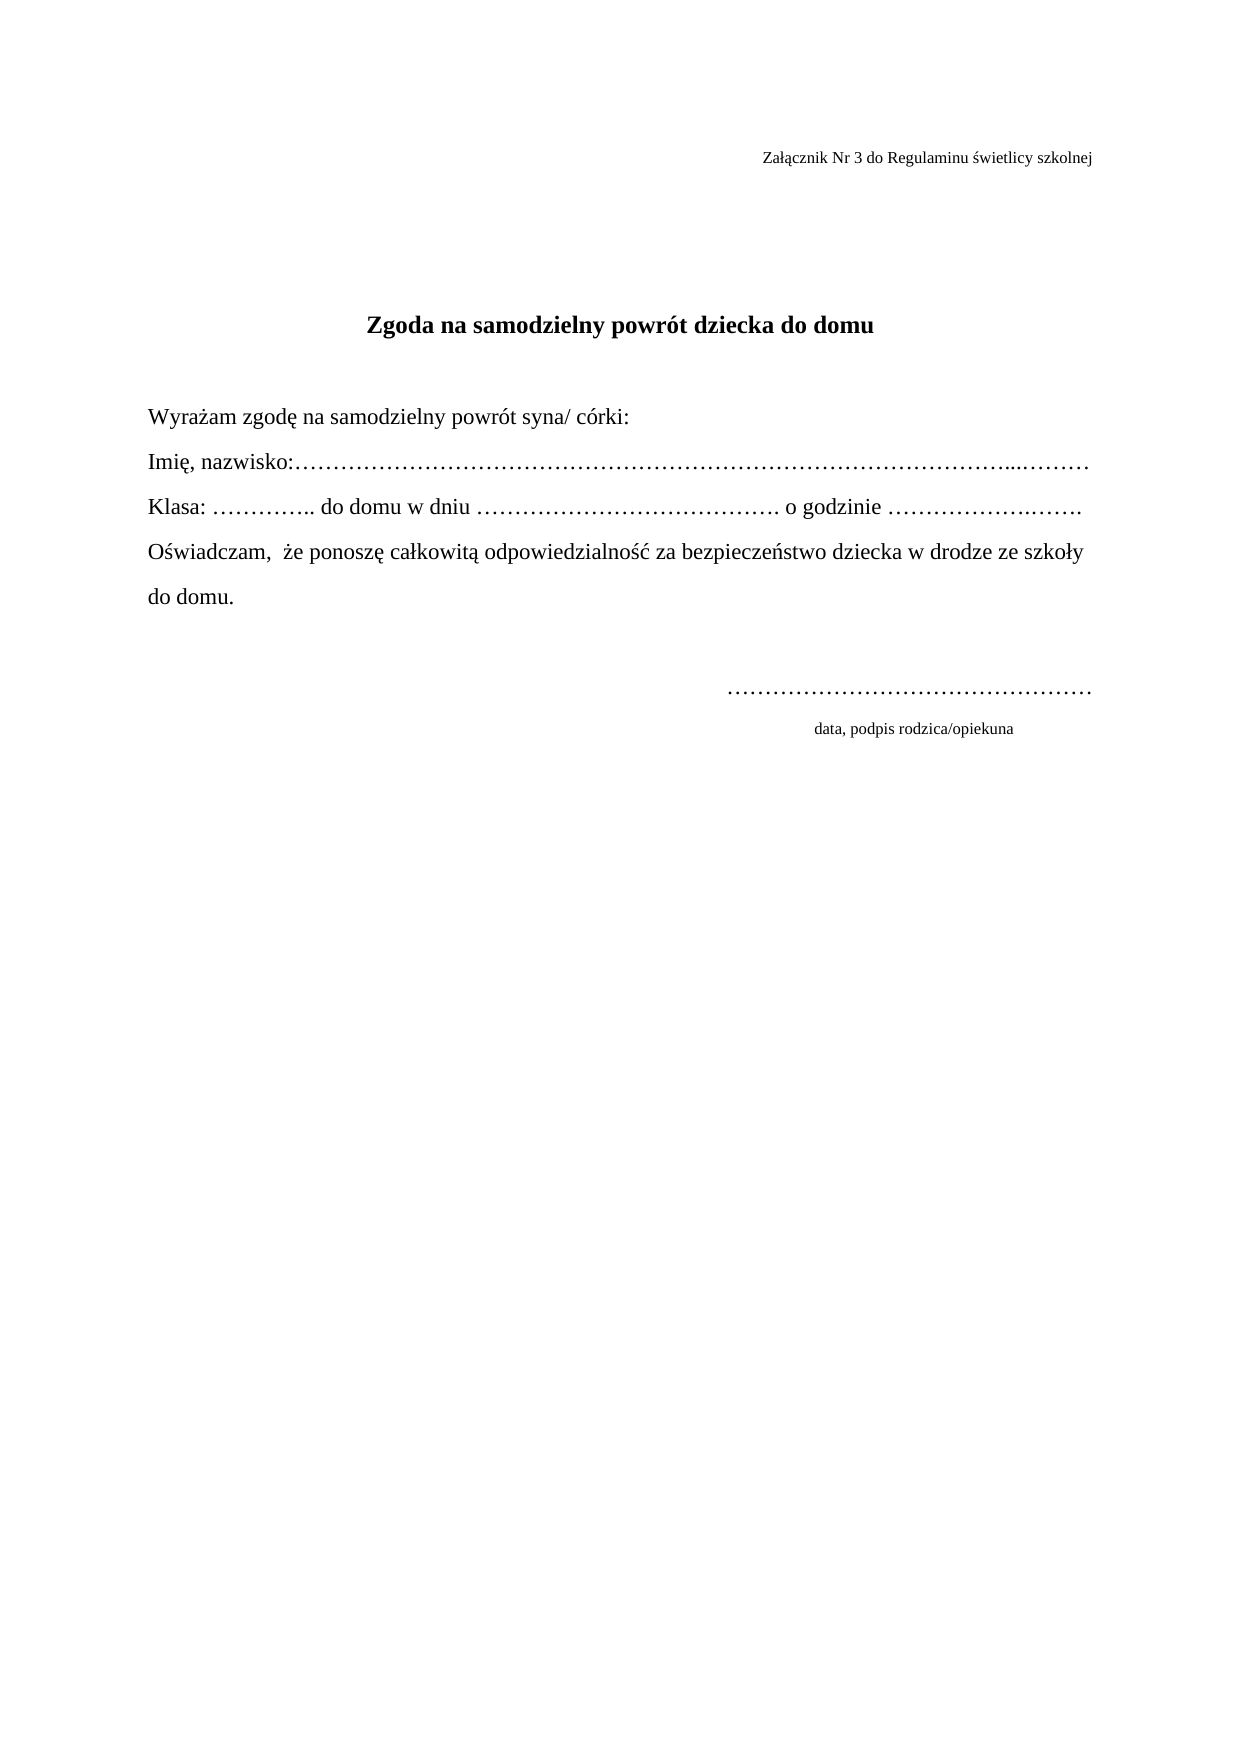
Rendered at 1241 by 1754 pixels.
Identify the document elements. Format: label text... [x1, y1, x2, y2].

text Oświadczam, że ponoszę całkowitą odpowiedzialność za bezpieczeństwo dziecka w drodze ze szkoły [148, 538, 1093, 564]
title Załącznik Nr 3 do Regulaminu świetlicy szkolnej [148, 148, 1093, 167]
text Wyrażam zgodę na samodzielny powrót syna/ córki: [148, 403, 1093, 429]
text Zgoda na samodzielny powrót dziecka do domu [148, 310, 1093, 339]
text ………………………………………… [148, 673, 1093, 700]
text Klasa: ………….. do domu w dniu …………………………………. o godzinie ……………….……. [148, 493, 1093, 519]
text Imię, nazwisko:…………………………………………………………………………………...……… [148, 448, 1093, 474]
text data, podpis rodzica/opiekuna [148, 718, 1093, 738]
text do domu. [148, 583, 1093, 609]
